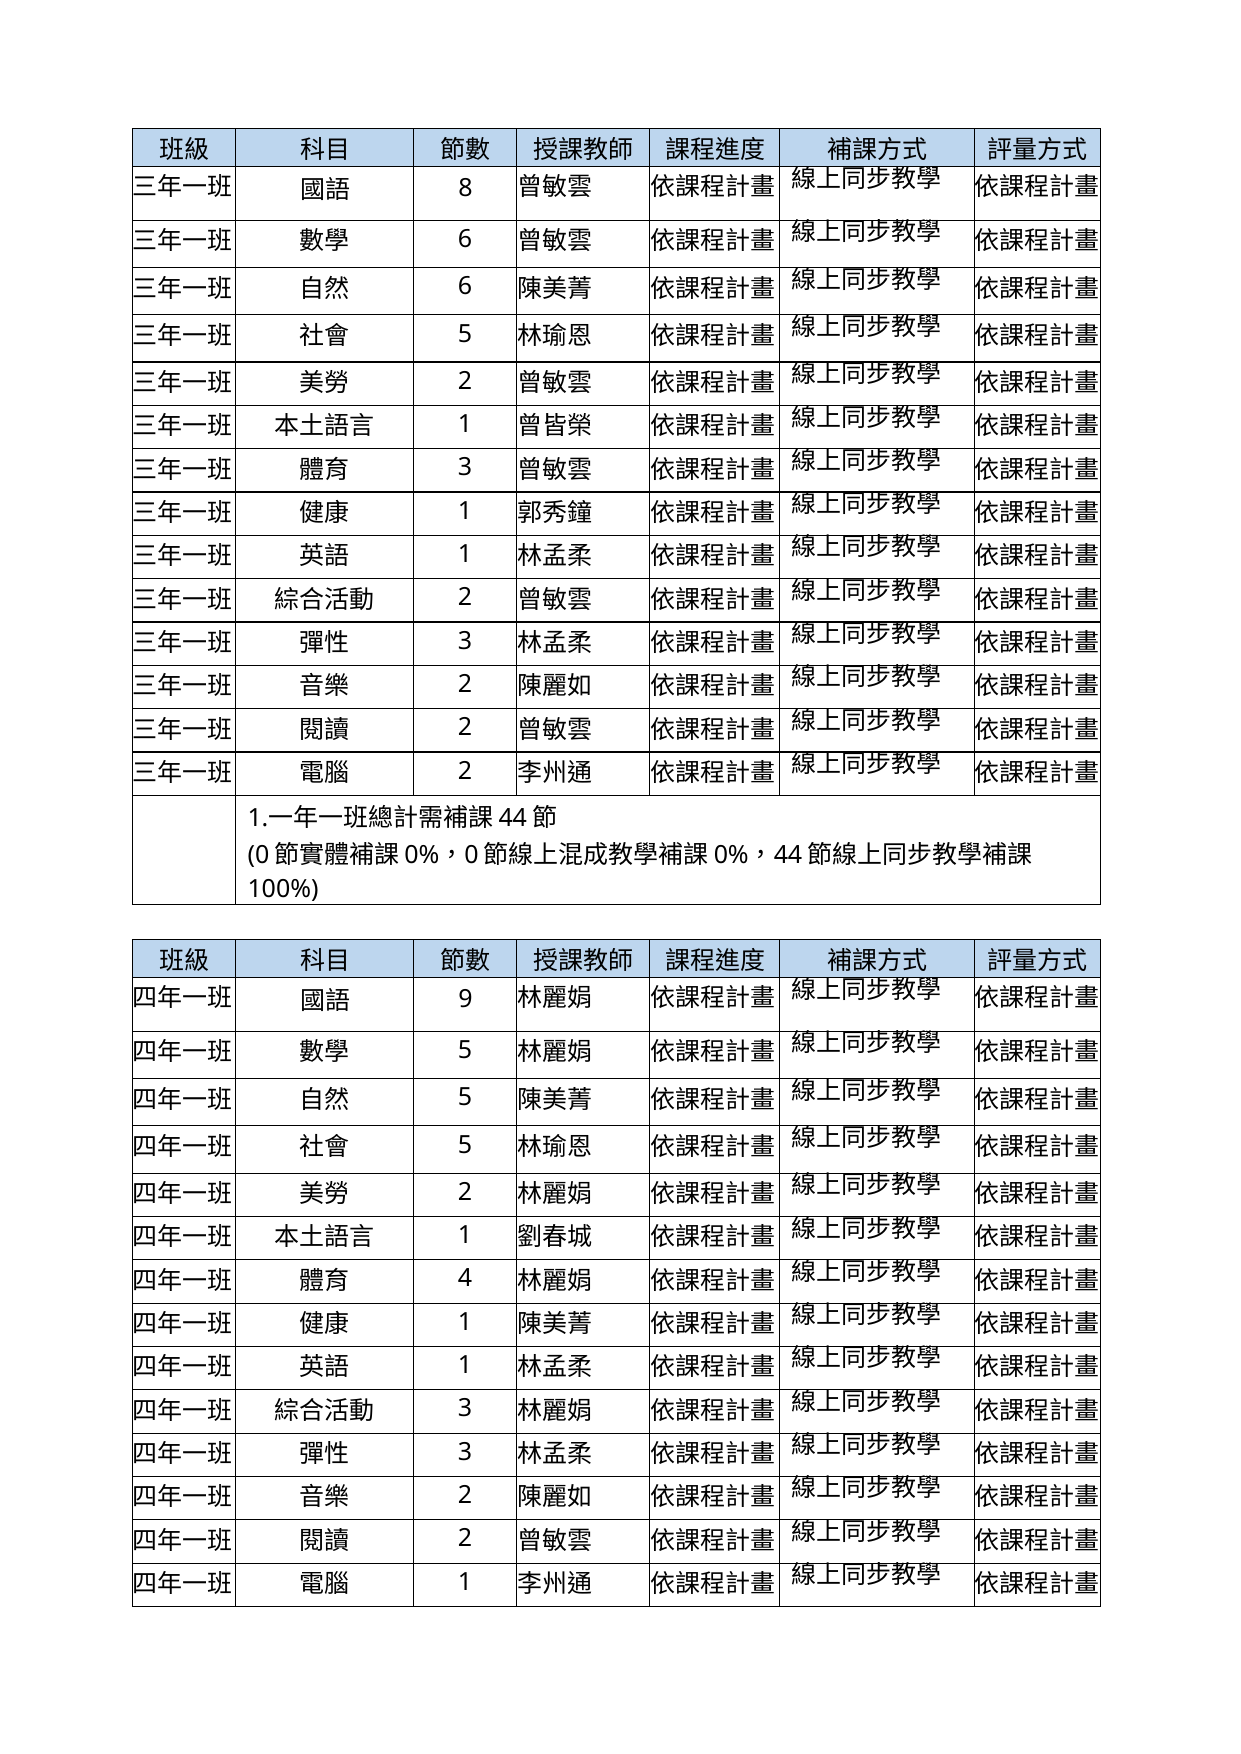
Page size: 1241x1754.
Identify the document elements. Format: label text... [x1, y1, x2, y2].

table_cell 依課程計畫 [650, 268, 779, 314]
table_cell 1 [414, 1304, 516, 1346]
table_cell 依課程計畫 [975, 1126, 1100, 1172]
table_cell 依課程計畫 [975, 978, 1100, 1031]
table_cell 林麗娟 [517, 978, 649, 1031]
table_cell 健康 [236, 493, 413, 535]
table_cell 林孟柔 [517, 623, 649, 665]
table_cell 林孟柔 [517, 1434, 649, 1476]
table_cell 線上同步教學 [780, 1079, 974, 1125]
table_header 補課方式 [780, 129, 974, 166]
table_cell 四年一班 [133, 1217, 235, 1259]
table_cell 依課程計畫 [650, 315, 779, 361]
table_cell 5 [414, 1126, 516, 1172]
table_cell 依課程計畫 [975, 1304, 1100, 1346]
table_header 課程進度 [650, 940, 779, 977]
table_cell 依課程計畫 [650, 1126, 779, 1172]
table_cell 2 [414, 666, 516, 708]
table_cell 音樂 [236, 1477, 413, 1519]
table_cell 依課程計畫 [975, 709, 1100, 751]
table_cell 三年一班 [133, 536, 235, 578]
table_cell 國語 [236, 167, 413, 220]
table_cell 依課程計畫 [650, 1079, 779, 1125]
table_cell 林孟柔 [517, 536, 649, 578]
table_cell 1 [414, 493, 516, 535]
table_cell 線上同步教學 [780, 1126, 974, 1172]
table_cell 線上同步教學 [780, 315, 974, 361]
table_cell 四年一班 [133, 978, 235, 1031]
table_cell 三年一班 [133, 493, 235, 535]
table_cell 依課程計畫 [650, 978, 779, 1031]
table_cell 線上同步教學 [780, 536, 974, 578]
table_cell 線上同步教學 [780, 493, 974, 535]
table_cell 2 [414, 1174, 516, 1216]
table_cell 依課程計畫 [650, 1032, 779, 1078]
table_cell 三年一班 [133, 709, 235, 751]
table_cell 依課程計畫 [975, 221, 1100, 267]
table_cell 線上同步教學 [780, 978, 974, 1031]
table_cell 自然 [236, 268, 413, 314]
table_cell 1 [414, 1347, 516, 1389]
table_cell 電腦 [236, 1564, 413, 1606]
table_cell 林麗娟 [517, 1260, 649, 1302]
table_cell 線上同步教學 [780, 449, 974, 491]
table_cell 線上同步教學 [780, 1477, 974, 1519]
table_cell 依課程計畫 [650, 1477, 779, 1519]
table_cell 線上同步教學 [780, 1174, 974, 1216]
table_cell 四年一班 [133, 1434, 235, 1476]
table_cell 依課程計畫 [650, 1520, 779, 1562]
table_cell 依課程計畫 [650, 579, 779, 621]
table_cell 劉春城 [517, 1217, 649, 1259]
table_cell 依課程計畫 [650, 1260, 779, 1302]
table_cell 三年一班 [133, 666, 235, 708]
table_cell 依課程計畫 [975, 753, 1100, 795]
table_cell 三年一班 [133, 221, 235, 267]
table_cell 曾敏雲 [517, 167, 649, 220]
table_cell 陳麗如 [517, 1477, 649, 1519]
table_cell 線上同步教學 [780, 406, 974, 448]
table_cell 1.一年一班總計需補課44節 (0節實體補課0%，0節線上混成教學補課0%，44節線上同步教學補課100%) [236, 796, 1100, 904]
table_cell 線上同步教學 [780, 753, 974, 795]
table_header 評量方式 [975, 129, 1100, 166]
table_cell 曾皆榮 [517, 406, 649, 448]
table_cell 依課程計畫 [975, 1217, 1100, 1259]
table_cell 依課程計畫 [650, 1217, 779, 1259]
table_header 評量方式 [975, 940, 1100, 977]
table_cell 林麗娟 [517, 1174, 649, 1216]
table_cell 依課程計畫 [650, 1564, 779, 1606]
table_cell 1 [414, 1217, 516, 1259]
table_cell 依課程計畫 [650, 363, 779, 405]
table_cell 依課程計畫 [975, 536, 1100, 578]
table_cell 2 [414, 709, 516, 751]
table_cell 依課程計畫 [975, 1260, 1100, 1302]
table_cell 彈性 [236, 1434, 413, 1476]
table_cell 線上同步教學 [780, 1217, 974, 1259]
table_cell 綜合活動 [236, 1390, 413, 1432]
table_cell 陳美菁 [517, 1079, 649, 1125]
table_cell 美勞 [236, 1174, 413, 1216]
table_cell 林孟柔 [517, 1347, 649, 1389]
table_cell 依課程計畫 [975, 1477, 1100, 1519]
table_cell 依課程計畫 [975, 1347, 1100, 1389]
table_cell 依課程計畫 [975, 167, 1100, 220]
table_cell 線上同步教學 [780, 1304, 974, 1346]
table_header 授課教師 [517, 129, 649, 166]
table_cell 四年一班 [133, 1520, 235, 1562]
table_cell 依課程計畫 [975, 579, 1100, 621]
table_cell 1 [414, 1564, 516, 1606]
table_cell 5 [414, 1032, 516, 1078]
table_cell 依課程計畫 [975, 1174, 1100, 1216]
table_cell 四年一班 [133, 1174, 235, 1216]
table_cell 依課程計畫 [650, 406, 779, 448]
table_cell 依課程計畫 [975, 1520, 1100, 1562]
table_cell 三年一班 [133, 623, 235, 665]
table_cell 四年一班 [133, 1032, 235, 1078]
table_cell 三年一班 [133, 449, 235, 491]
table_cell 曾敏雲 [517, 709, 649, 751]
table_cell 三年一班 [133, 406, 235, 448]
table_cell 美勞 [236, 363, 413, 405]
table_cell 依課程計畫 [650, 1304, 779, 1346]
table_cell 音樂 [236, 666, 413, 708]
table_cell 陳麗如 [517, 666, 649, 708]
table_cell 依課程計畫 [650, 449, 779, 491]
table_cell 國語 [236, 978, 413, 1031]
table_cell 李州通 [517, 1564, 649, 1606]
table_cell 線上同步教學 [780, 268, 974, 314]
table_cell 三年一班 [133, 753, 235, 795]
table_cell 依課程計畫 [650, 753, 779, 795]
table_cell 李州通 [517, 753, 649, 795]
table_header 節數 [414, 940, 516, 977]
table_cell 2 [414, 579, 516, 621]
table_cell 依課程計畫 [650, 1347, 779, 1389]
table_cell 依課程計畫 [650, 493, 779, 535]
table_cell 5 [414, 1079, 516, 1125]
table_cell 依課程計畫 [975, 1079, 1100, 1125]
table_cell 英語 [236, 1347, 413, 1389]
table_cell 體育 [236, 1260, 413, 1302]
table_cell 2 [414, 1520, 516, 1562]
table_cell 電腦 [236, 753, 413, 795]
table_cell 本土語言 [236, 1217, 413, 1259]
table_cell 線上同步教學 [780, 1260, 974, 1302]
table_cell 依課程計畫 [975, 1564, 1100, 1606]
table_cell 曾敏雲 [517, 579, 649, 621]
table_cell 依課程計畫 [650, 623, 779, 665]
table_cell 社會 [236, 315, 413, 361]
table_cell 閱讀 [236, 1520, 413, 1562]
table_cell 依課程計畫 [975, 623, 1100, 665]
table_cell 陳美菁 [517, 268, 649, 314]
table_cell 線上同步教學 [780, 167, 974, 220]
table_cell 林麗娟 [517, 1390, 649, 1432]
table_cell 線上同步教學 [780, 1347, 974, 1389]
table_cell 本土語言 [236, 406, 413, 448]
table_cell 英語 [236, 536, 413, 578]
table_cell 陳美菁 [517, 1304, 649, 1346]
table_cell 依課程計畫 [975, 268, 1100, 314]
table_cell 9 [414, 978, 516, 1031]
table_cell 郭秀鐘 [517, 493, 649, 535]
table_cell 3 [414, 623, 516, 665]
table_cell 依課程計畫 [975, 406, 1100, 448]
table_cell 三年一班 [133, 363, 235, 405]
table_cell 4 [414, 1260, 516, 1302]
table_cell 依課程計畫 [650, 536, 779, 578]
table_cell 閱讀 [236, 709, 413, 751]
table_cell 依課程計畫 [650, 221, 779, 267]
table_cell 5 [414, 315, 516, 361]
table_cell 線上同步教學 [780, 579, 974, 621]
table_cell 3 [414, 449, 516, 491]
table_cell 曾敏雲 [517, 363, 649, 405]
table_cell 數學 [236, 1032, 413, 1078]
table_cell 四年一班 [133, 1126, 235, 1172]
table_header 節數 [414, 129, 516, 166]
table_cell 四年一班 [133, 1564, 235, 1606]
table_cell 曾敏雲 [517, 449, 649, 491]
table_cell 彈性 [236, 623, 413, 665]
table_cell 線上同步教學 [780, 1564, 974, 1606]
table_cell 依課程計畫 [975, 666, 1100, 708]
table_cell 線上同步教學 [780, 221, 974, 267]
table_cell 四年一班 [133, 1260, 235, 1302]
table_cell 線上同步教學 [780, 363, 974, 405]
table_cell 依課程計畫 [975, 1032, 1100, 1078]
table_cell 綜合活動 [236, 579, 413, 621]
table_cell 林瑜恩 [517, 1126, 649, 1172]
table_cell 依課程計畫 [650, 1174, 779, 1216]
table_cell 四年一班 [133, 1390, 235, 1432]
table_cell 社會 [236, 1126, 413, 1172]
table_cell 三年一班 [133, 315, 235, 361]
table_cell 線上同步教學 [780, 1434, 974, 1476]
table_cell 2 [414, 753, 516, 795]
table_cell 1 [414, 536, 516, 578]
table_cell 三年一班 [133, 579, 235, 621]
table_cell 依課程計畫 [975, 493, 1100, 535]
table_header 科目 [236, 129, 413, 166]
table_cell 曾敏雲 [517, 221, 649, 267]
table_cell 線上同步教學 [780, 1032, 974, 1078]
table_cell 自然 [236, 1079, 413, 1125]
table_cell 2 [414, 363, 516, 405]
table_cell 林麗娟 [517, 1032, 649, 1078]
table_cell 線上同步教學 [780, 666, 974, 708]
table_cell 6 [414, 221, 516, 267]
table_cell 依課程計畫 [975, 363, 1100, 405]
table_header 班級 [133, 940, 235, 977]
table_cell 數學 [236, 221, 413, 267]
table_cell 四年一班 [133, 1079, 235, 1125]
table_cell 曾敏雲 [517, 1520, 649, 1562]
table_header 授課教師 [517, 940, 649, 977]
table_cell 線上同步教學 [780, 1520, 974, 1562]
table_cell 四年一班 [133, 1347, 235, 1389]
table_cell 依課程計畫 [975, 315, 1100, 361]
table_cell 三年一班 [133, 268, 235, 314]
table_cell 8 [414, 167, 516, 220]
table_cell 依課程計畫 [650, 1434, 779, 1476]
table_header 科目 [236, 940, 413, 977]
table_header 課程進度 [650, 129, 779, 166]
table_cell 線上同步教學 [780, 623, 974, 665]
table_cell 3 [414, 1434, 516, 1476]
table_cell 依課程計畫 [650, 167, 779, 220]
table_cell 四年一班 [133, 1477, 235, 1519]
table_cell 依課程計畫 [650, 1390, 779, 1432]
table_header 班級 [133, 129, 235, 166]
table_cell 依課程計畫 [975, 449, 1100, 491]
table_cell 線上同步教學 [780, 709, 974, 751]
table_cell 健康 [236, 1304, 413, 1346]
table_cell 6 [414, 268, 516, 314]
table_cell 依課程計畫 [975, 1434, 1100, 1476]
table_cell 四年一班 [133, 1304, 235, 1346]
table_cell 林瑜恩 [517, 315, 649, 361]
table_header 補課方式 [780, 940, 974, 977]
table_cell 3 [414, 1390, 516, 1432]
table_cell [133, 796, 235, 904]
table_cell 線上同步教學 [780, 1390, 974, 1432]
table_cell 2 [414, 1477, 516, 1519]
table_cell 三年一班 [133, 167, 235, 220]
table_cell 1 [414, 406, 516, 448]
table_cell 依課程計畫 [650, 709, 779, 751]
table_cell 依課程計畫 [975, 1390, 1100, 1432]
table_cell 依課程計畫 [650, 666, 779, 708]
table_cell 體育 [236, 449, 413, 491]
